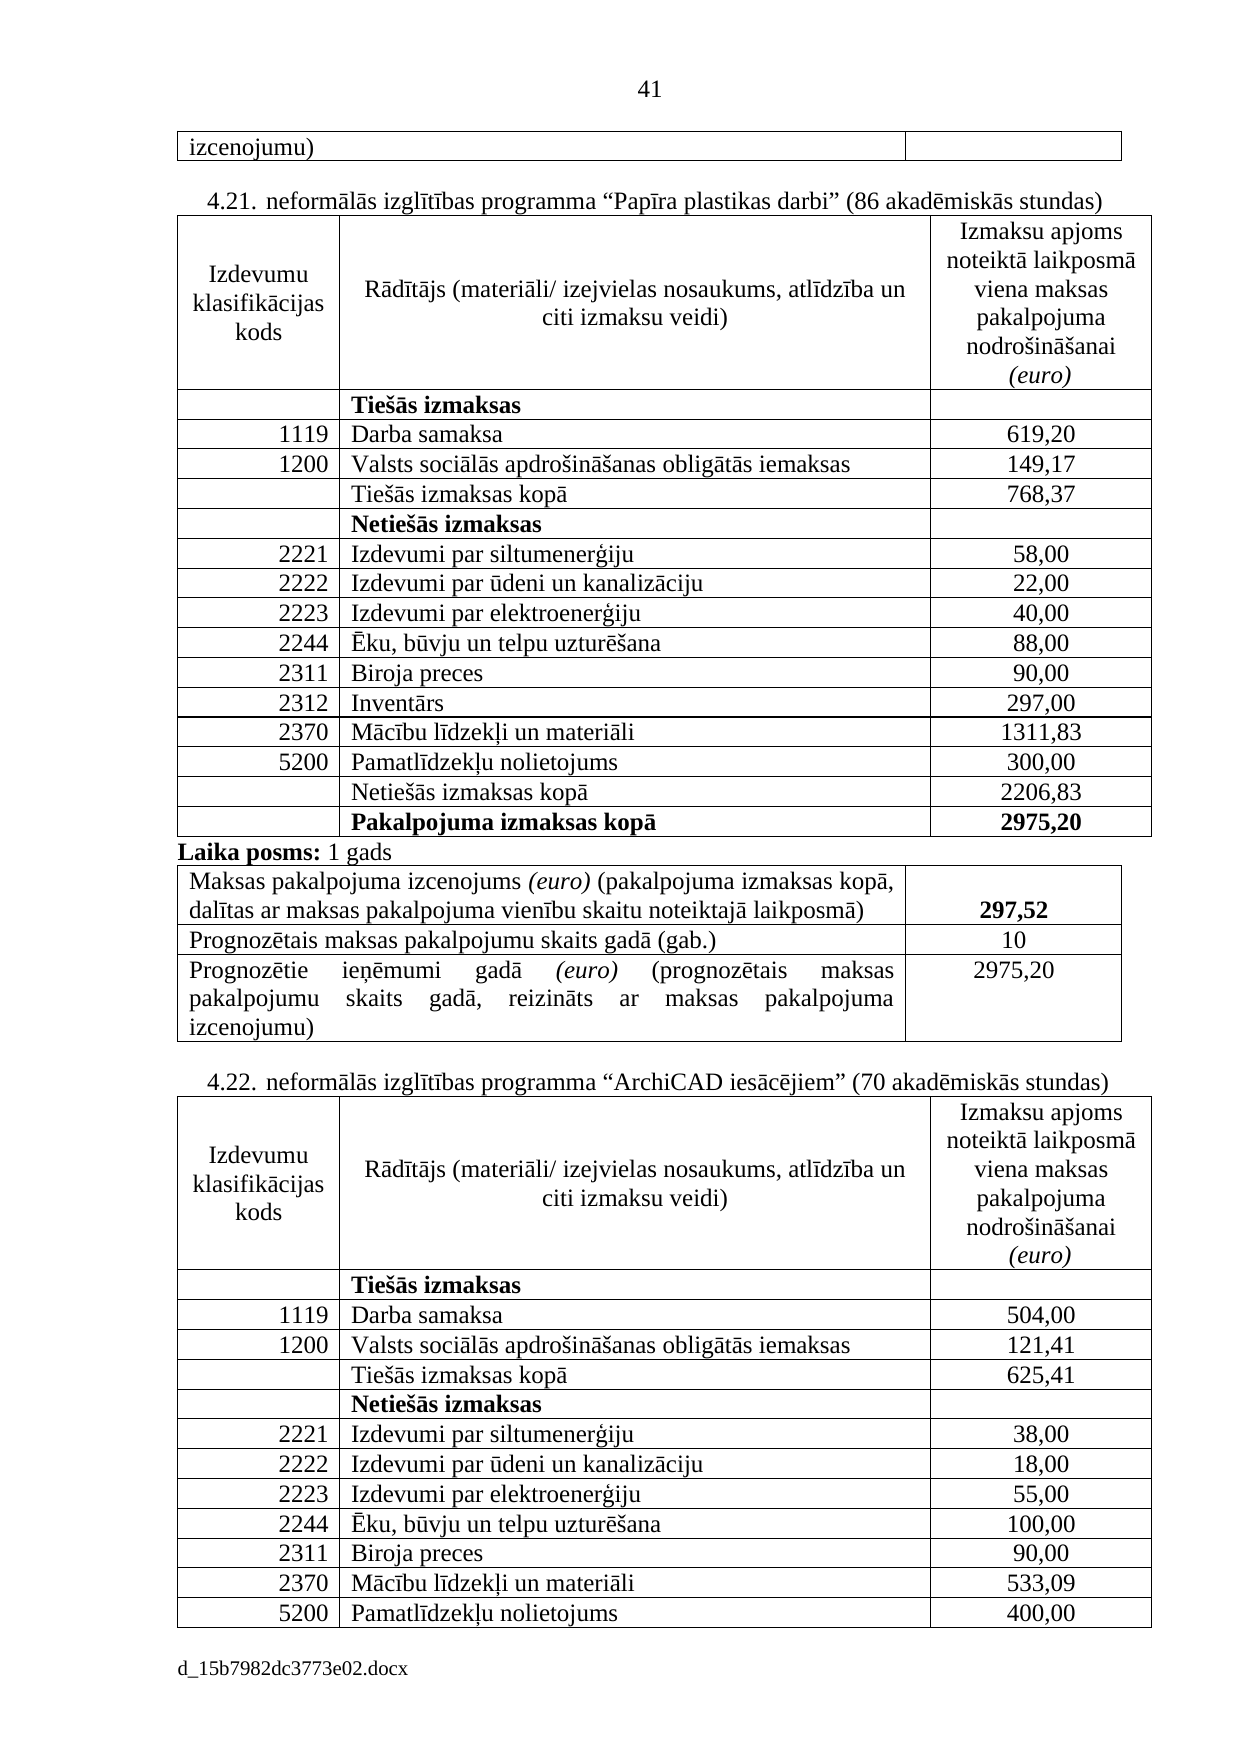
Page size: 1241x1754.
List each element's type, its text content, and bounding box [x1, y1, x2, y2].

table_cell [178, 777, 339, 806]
list neformālās izglītības programma “Papīra plastikas darbi” (86 akadēmiskās stundas) [207, 186, 1122, 215]
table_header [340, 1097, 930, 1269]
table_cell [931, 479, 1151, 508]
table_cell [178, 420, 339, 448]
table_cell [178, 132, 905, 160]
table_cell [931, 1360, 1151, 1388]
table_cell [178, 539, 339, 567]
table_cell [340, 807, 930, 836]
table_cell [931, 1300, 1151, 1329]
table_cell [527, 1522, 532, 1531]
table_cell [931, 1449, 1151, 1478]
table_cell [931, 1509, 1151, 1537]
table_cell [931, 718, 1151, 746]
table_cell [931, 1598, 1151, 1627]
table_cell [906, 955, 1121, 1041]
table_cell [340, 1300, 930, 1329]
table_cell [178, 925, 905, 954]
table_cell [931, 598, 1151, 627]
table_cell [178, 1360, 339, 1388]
list neformālās izglītības programma “ArchiCAD iesācējiem” (70 akadēmiskās stundas) [207, 1067, 1122, 1096]
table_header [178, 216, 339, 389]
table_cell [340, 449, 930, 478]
text Laika posms: 1 gads [177, 837, 1122, 865]
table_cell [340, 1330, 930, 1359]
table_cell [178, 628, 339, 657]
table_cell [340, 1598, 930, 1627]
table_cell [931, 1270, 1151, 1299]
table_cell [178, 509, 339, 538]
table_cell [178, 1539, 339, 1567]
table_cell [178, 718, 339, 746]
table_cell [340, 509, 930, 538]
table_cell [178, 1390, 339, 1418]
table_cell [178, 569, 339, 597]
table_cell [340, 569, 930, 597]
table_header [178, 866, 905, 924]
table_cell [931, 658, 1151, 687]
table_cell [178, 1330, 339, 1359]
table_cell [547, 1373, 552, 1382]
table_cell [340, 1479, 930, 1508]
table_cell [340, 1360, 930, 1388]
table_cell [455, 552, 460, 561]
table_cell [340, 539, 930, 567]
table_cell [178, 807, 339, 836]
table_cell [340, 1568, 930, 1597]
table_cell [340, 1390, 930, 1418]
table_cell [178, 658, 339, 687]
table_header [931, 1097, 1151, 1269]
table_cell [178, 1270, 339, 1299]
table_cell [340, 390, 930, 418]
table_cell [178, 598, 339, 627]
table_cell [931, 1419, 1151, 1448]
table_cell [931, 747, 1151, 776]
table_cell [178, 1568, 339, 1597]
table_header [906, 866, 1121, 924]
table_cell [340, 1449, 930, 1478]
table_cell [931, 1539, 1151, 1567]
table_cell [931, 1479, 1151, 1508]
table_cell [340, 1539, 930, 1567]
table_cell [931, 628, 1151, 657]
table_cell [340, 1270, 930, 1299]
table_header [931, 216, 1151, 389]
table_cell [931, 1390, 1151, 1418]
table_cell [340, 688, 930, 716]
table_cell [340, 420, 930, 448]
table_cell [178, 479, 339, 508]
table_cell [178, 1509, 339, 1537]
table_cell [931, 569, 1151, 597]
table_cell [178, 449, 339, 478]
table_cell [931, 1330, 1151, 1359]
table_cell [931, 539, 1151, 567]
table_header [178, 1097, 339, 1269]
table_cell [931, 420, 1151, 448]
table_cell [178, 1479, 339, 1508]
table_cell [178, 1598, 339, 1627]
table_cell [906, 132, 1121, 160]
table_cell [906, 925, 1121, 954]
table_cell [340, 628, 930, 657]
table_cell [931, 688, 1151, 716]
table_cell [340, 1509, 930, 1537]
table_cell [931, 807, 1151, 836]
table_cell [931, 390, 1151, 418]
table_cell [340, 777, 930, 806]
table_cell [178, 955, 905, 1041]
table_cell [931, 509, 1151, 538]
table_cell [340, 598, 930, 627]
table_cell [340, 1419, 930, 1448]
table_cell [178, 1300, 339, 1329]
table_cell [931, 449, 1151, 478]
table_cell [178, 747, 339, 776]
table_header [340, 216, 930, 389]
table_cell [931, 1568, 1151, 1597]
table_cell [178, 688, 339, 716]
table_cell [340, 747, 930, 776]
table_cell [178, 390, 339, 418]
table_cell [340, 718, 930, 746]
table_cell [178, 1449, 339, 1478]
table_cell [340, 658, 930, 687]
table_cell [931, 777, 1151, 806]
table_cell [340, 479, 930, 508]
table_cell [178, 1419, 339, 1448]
